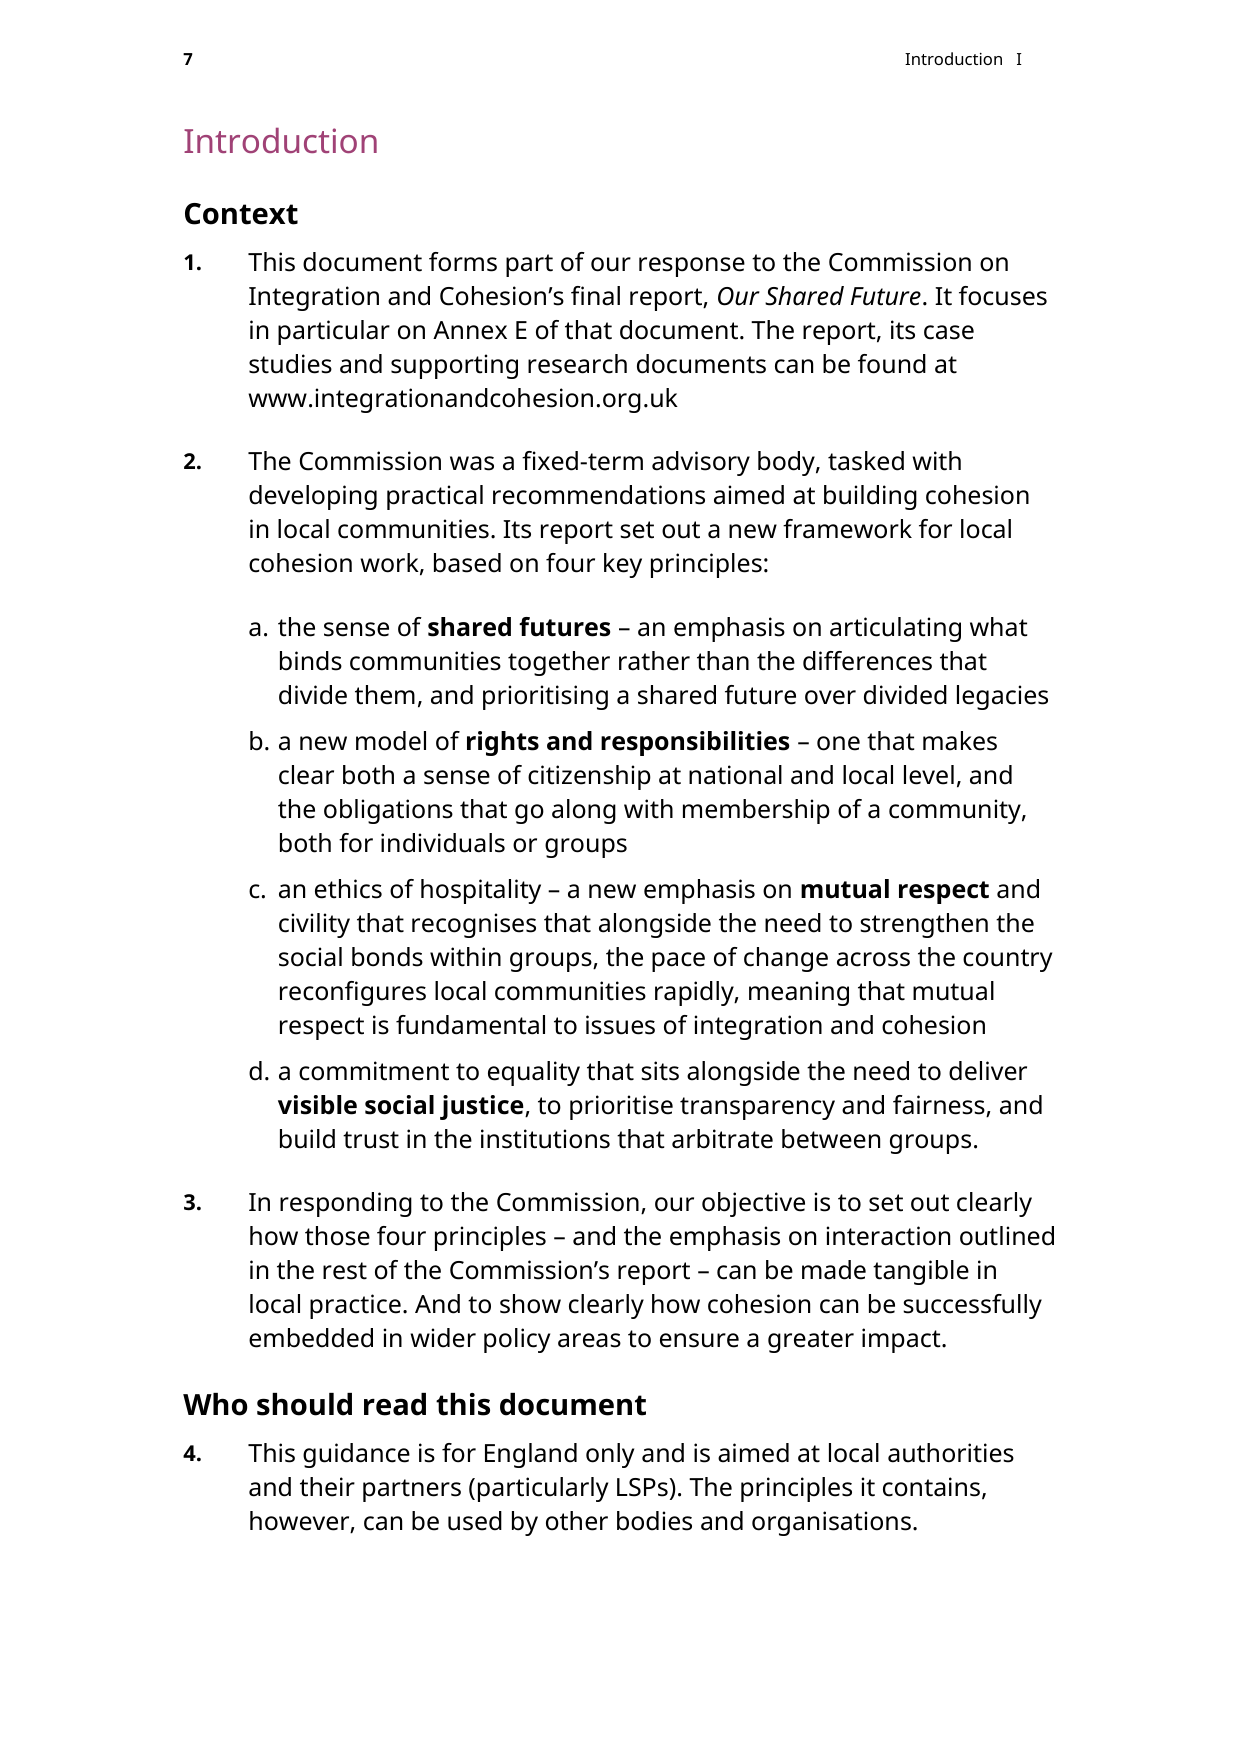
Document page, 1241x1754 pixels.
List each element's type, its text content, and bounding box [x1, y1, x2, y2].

text Context [183, 193, 1057, 233]
text 1. This document forms part of our response to the Commission on Integration and Cohesion’s final report, Our Shared Future. It focuses in particular on Annex E of that document. The report, its case studies and supporting research documents can be found at www.integrationandcohesion.org.uk [183, 244, 1057, 415]
text b. a new model of rights and responsibilities – one that makes clear both a sense of citizenship at national and local level, and the obligations that go along with membership of a community, both for individuals or groups [248, 723, 1057, 859]
text 3. In responding to the Commission, our objective is to set out clearly how those four principles – and the emphasis on interaction outlined in the rest of the Commission’s report – can be made tangible in local practice. And to show clearly how cohesion can be successfully embedded in wider policy areas to ensure a greater impact. [183, 1185, 1057, 1355]
text Who should read this document [183, 1384, 1057, 1424]
text Introduction [183, 118, 1057, 163]
text a. the sense of shared futures – an emphasis on articulating what binds communities together rather than the differences that divide them, and prioritising a shared future over divided legacies [248, 609, 1057, 712]
text c. an ethics of hospitality – a new emphasis on mutual respect and civility that recognises that alongside the need to strengthen the social bonds within groups, the pace of change across the country reconfigures local communities rapidly, meaning that mutual respect is fundamental to issues of integration and cohesion [248, 871, 1057, 1042]
text d. a commitment to equality that sits alongside the need to deliver visible social justice, to prioritise transparency and fairness, and build trust in the institutions that arbitrate between groups. [248, 1053, 1057, 1156]
text 2. The Commission was a fixed-term advisory body, tasked with developing practical recommendations aimed at building cohesion in local communities. Its report set out a new framework for local cohesion work, based on four key principles: [183, 444, 1057, 580]
text 4. This guidance is for England only and is aimed at local authorities and their partners (particularly LSPs). The principles it contains, however, can be used by other bodies and organisations. [183, 1436, 1057, 1538]
